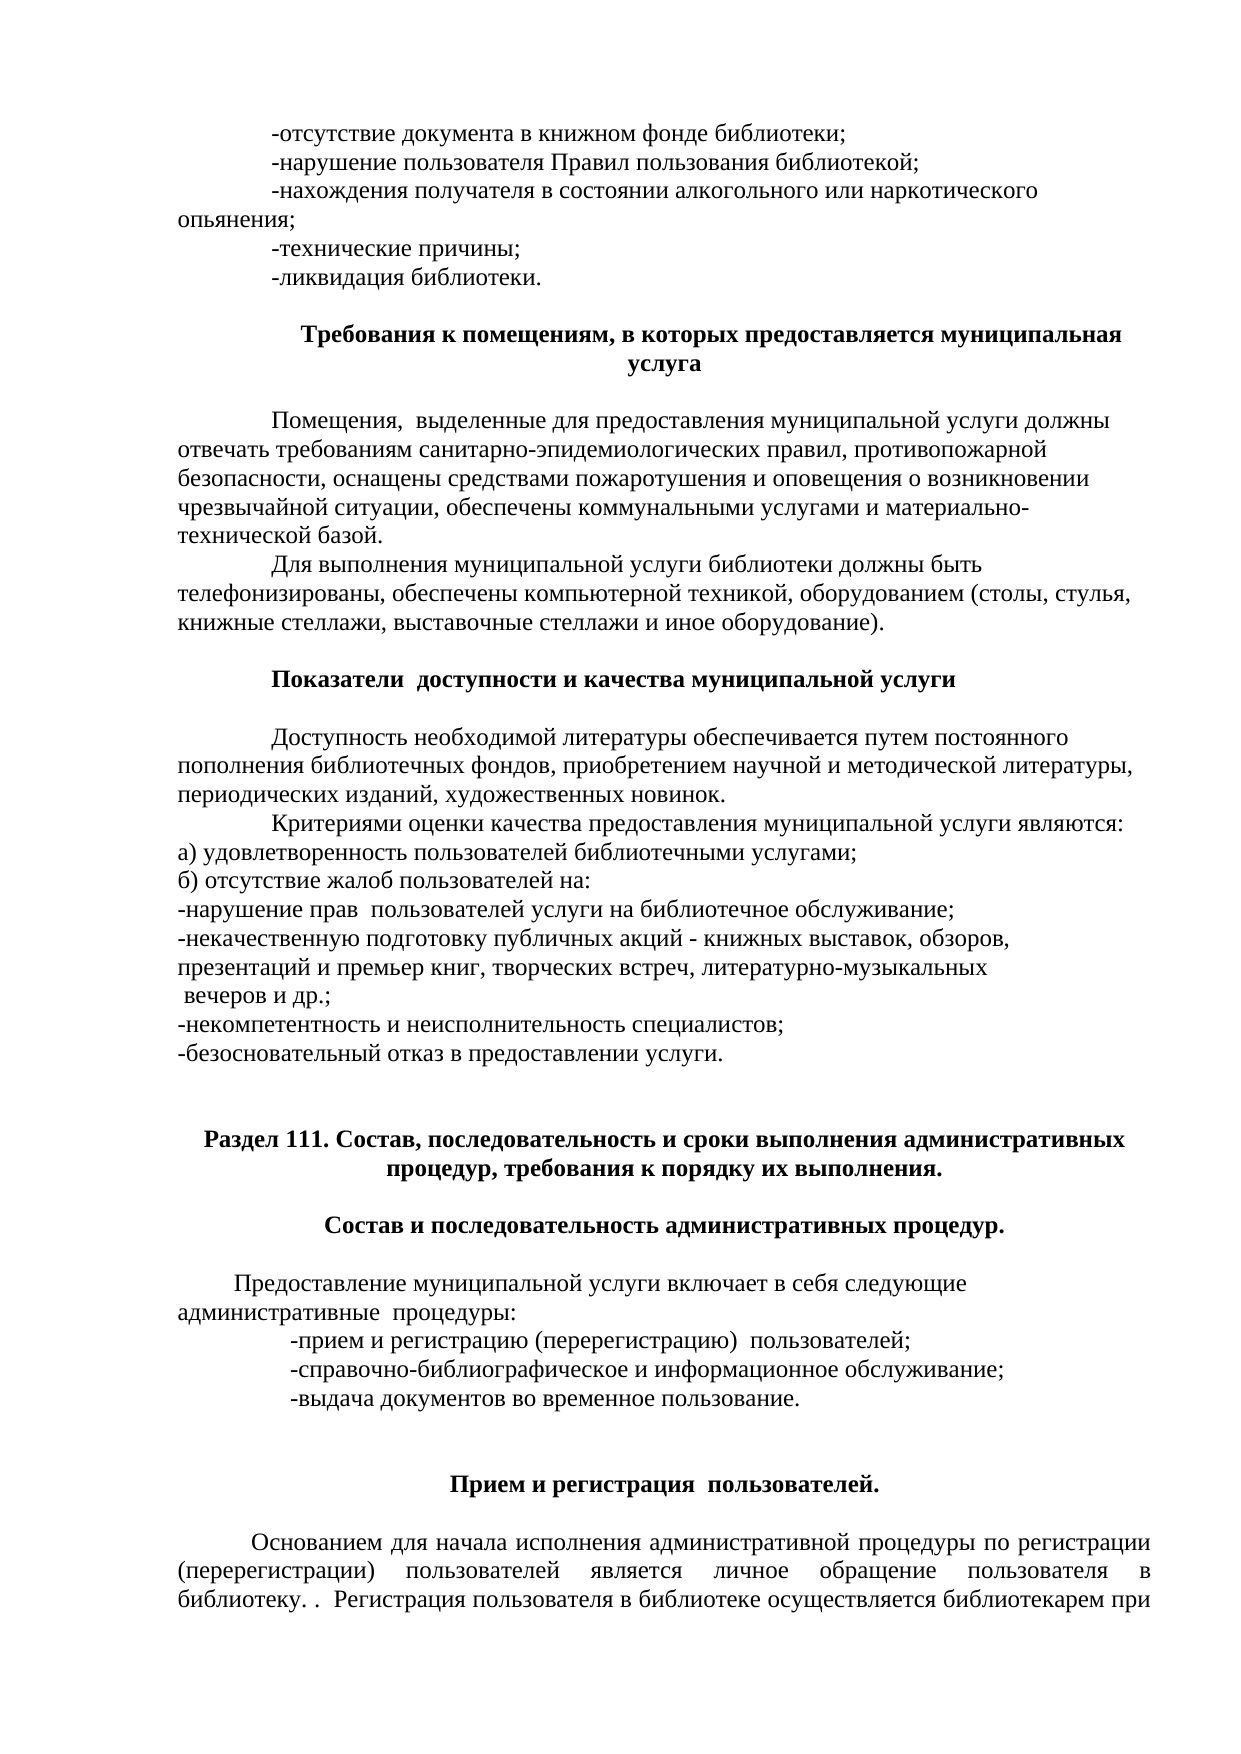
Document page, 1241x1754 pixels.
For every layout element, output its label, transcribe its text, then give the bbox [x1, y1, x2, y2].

text Показатели доступности и качества муниципальной услуги [177, 664, 1152, 693]
text -прием и регистрацию (перерегистрацию) пользователей; [177, 1326, 1152, 1354]
text -нахождения получателя в состоянии алкогольного или наркотического опьянения; [177, 176, 1152, 233]
text презентаций и премьер книг, творческих встреч, литературно-музыкальных [177, 952, 1152, 981]
text Критериями оценки качества предоставления муниципальной услуги являются: [177, 808, 1152, 837]
text а) удовлетворенность пользователей библиотечными услугами; [177, 837, 1152, 866]
text -безосновательный отказ в предоставлении услуги. [177, 1038, 1152, 1067]
text Прием и регистрация пользователей. [177, 1469, 1152, 1498]
text -нарушение прав пользователей услуги на библиотечное обслуживание; [177, 894, 1152, 923]
text -отсутствие документа в книжном фонде библиотеки; [177, 118, 1152, 147]
text -некачественную подготовку публичных акций - книжных выставок, обзоров, [177, 923, 1152, 952]
text -некомпетентность и неисполнительность специалистов; [177, 1009, 1152, 1038]
text -выдача документов во временное пользование. [177, 1383, 1152, 1412]
text Состав и последовательность административных процедур. [177, 1211, 1152, 1239]
text -ликвидация библиотеки. [177, 262, 1152, 291]
text Доступность необходимой литературы обеспечивается путем постоянного пополнения библиотечных фондов, приобретением научной и методической литературы, периодических изданий, художественных новинок. [177, 722, 1152, 808]
text б) отсутствие жалоб пользователей на: [177, 866, 1152, 894]
text -технические причины; [177, 233, 1152, 262]
text Для выполнения муниципальной услуги библиотеки должны быть телефонизированы, обеспечены компьютерной техникой, оборудованием (столы, стулья, книжные стеллажи, выставочные стеллажи и иное оборудование). [177, 549, 1152, 636]
text вечеров и др.; [177, 981, 1152, 1009]
text Раздел 111. Состав, последовательность и сроки выполнения административных процедур, требования к порядку их выполнения. [177, 1124, 1152, 1182]
text Помещения, выделенные для предоставления муниципальной услуги должны отвечать требованиям санитарно-эпидемиологических правил, противопожарной безопасности, оснащены средствами пожаротушения и оповещения о возникновении чрезвычайной ситуации, обеспечены коммунальными услугами и материально-технической базой. [177, 406, 1152, 549]
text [177, 1527, 1152, 1613]
text -справочно-библиографическое и информационное обслуживание; [177, 1354, 1152, 1383]
text Предоставление муниципальной услуги включает в себя следующие административные процедуры: [177, 1268, 1152, 1326]
text -нарушение пользователя Правил пользования библиотекой; [177, 147, 1152, 176]
text Требования к помещениям, в которых предоставляется муниципальная услуга [177, 319, 1152, 377]
